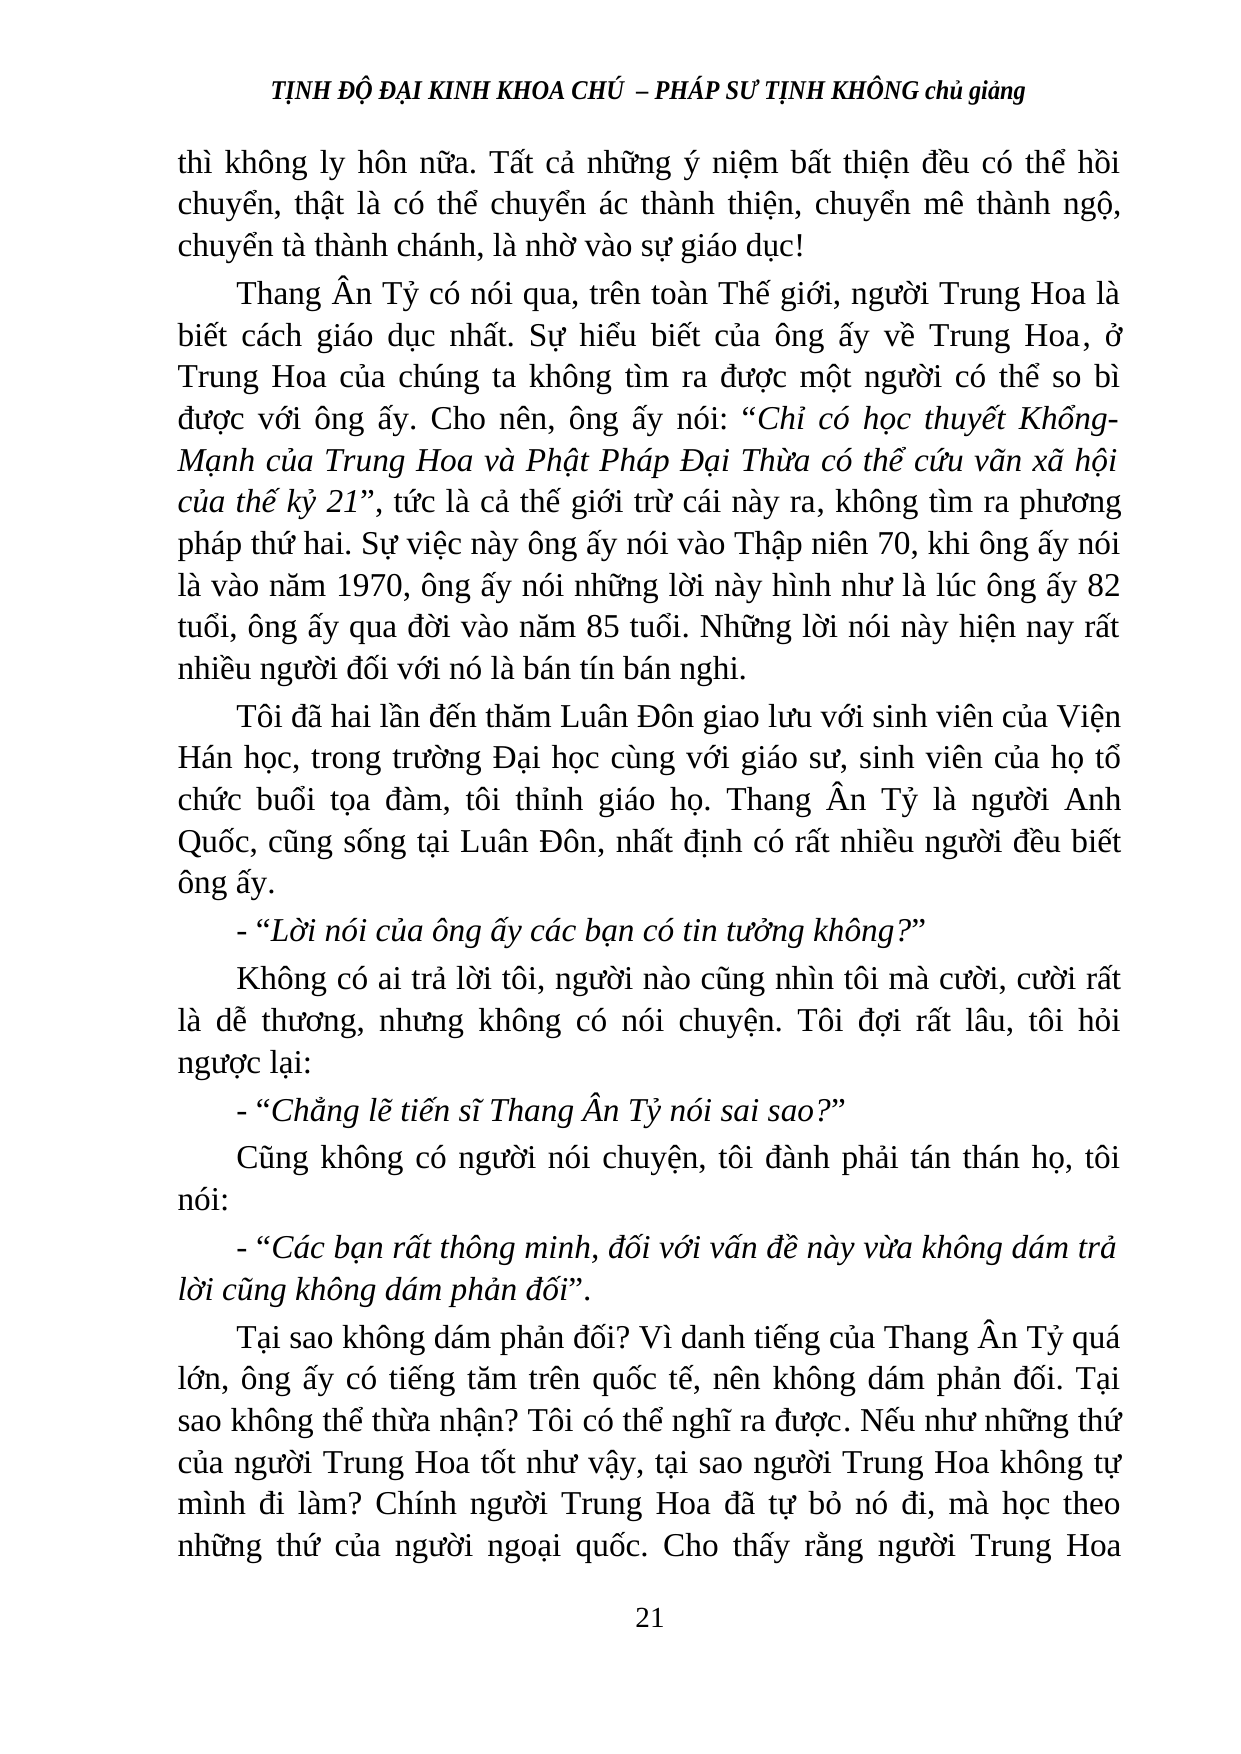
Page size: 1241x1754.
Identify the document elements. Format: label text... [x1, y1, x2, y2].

text Thang Ân Tỷ có nói qua, trên toàn Thế giới, người Trung Hoa là biết cách giáo dục nhất. Sự hiểu biết của ông ấy về Trung Hoa, ở Trung Hoa của chúng ta không tìm ra được một người có thể so bì được với ông ấy. Cho nên, ông ấy nói: “Chỉ có học thuyết Khổng-Mạnh của Trung Hoa và Phật Pháp Đại Thừa có thể cứu vãn xã hội của thế kỷ 21”, tức là cả thế giới trừ cái này ra, không tìm ra phương pháp thứ hai. Sự việc này ông ấy nói vào Thập niên 70, khi ông ấy nói là vào năm 1970, ông ấy nói những lời này hình như là lúc ông ấy 82 tuổi, ông ấy qua đời vào năm 85 tuổi. Những lời nói này hiện nay rất nhiều người đối với nó là bán tín bán nghi. [177, 270, 1122, 686]
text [177, 1313, 1122, 1563]
text Không có ai trả lời tôi, người nào cũng nhìn tôi mà cười, cười rất là dễ thương, nhưng không có nói chuyện. Tôi đợi rất lâu, tôi hỏi ngược lại: [177, 955, 1122, 1080]
text Cũng không có người nói chuyện, tôi đành phải tán thán họ, tôi nói: [177, 1134, 1122, 1218]
text Tôi đã hai lần đến thăm Luân Đôn giao lưu với sinh viên của Viện Hán học, trong trường Đại học cùng với giáo sư, sinh viên của họ tổ chức buổi tọa đàm, tôi thỉnh giáo họ. Thang Ân Tỷ là người Anh Quốc, cũng sống tại Luân Đôn, nhất định có rất nhiều người đều biết ông ấy. [177, 693, 1122, 901]
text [177, 138, 1122, 263]
text - “Các bạn rất thông minh, đối với vấn đề này vừa không dám trả lời cũng không dám phản đối”. [177, 1224, 1122, 1307]
text - “Chẳng lẽ tiến sĩ Thang Ân Tỷ nói sai sao?” [177, 1086, 1122, 1128]
text - “Lời nói của ông ấy các bạn có tin tưởng không?” [177, 907, 1122, 949]
